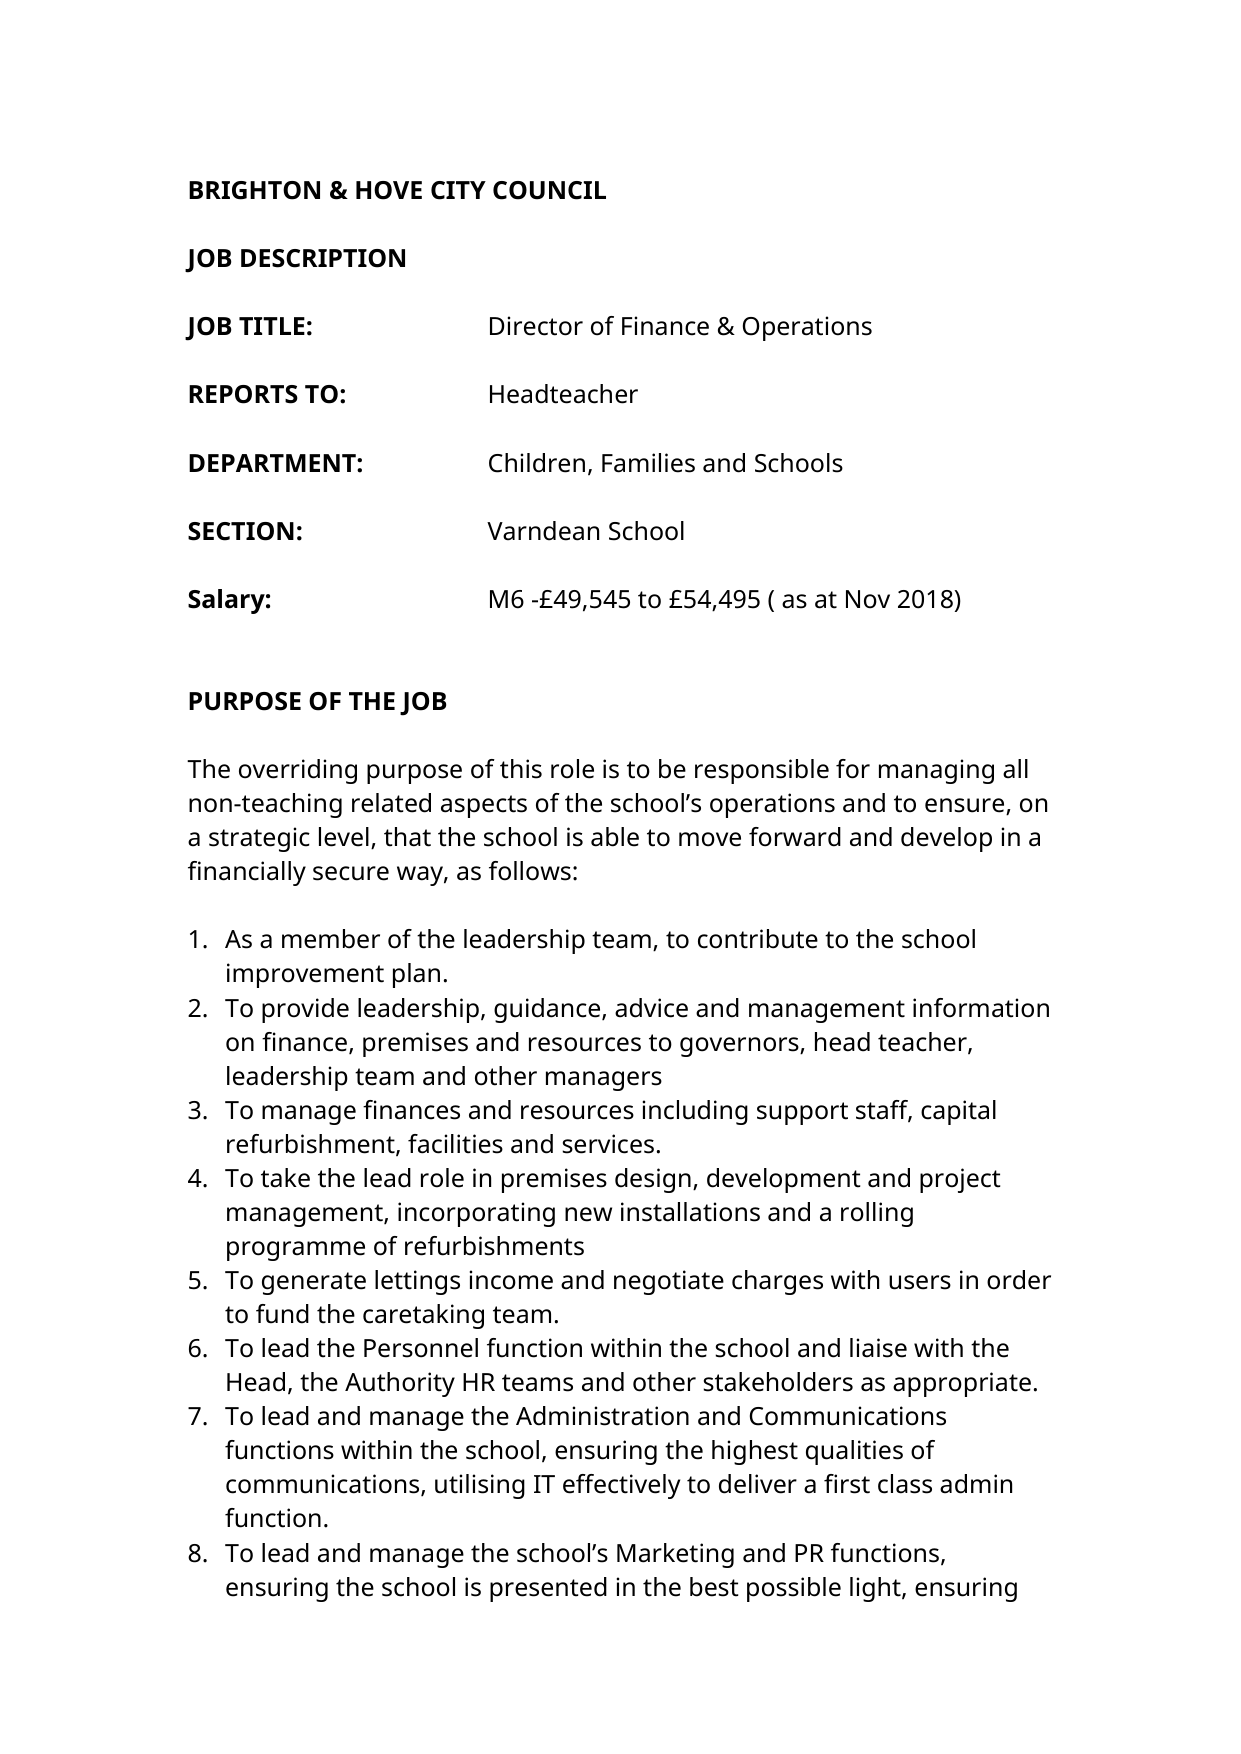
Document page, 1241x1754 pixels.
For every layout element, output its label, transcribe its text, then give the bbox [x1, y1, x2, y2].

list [187, 1535, 1053, 1603]
text BRIGHTON & HOVE CITY COUNCIL [187, 173, 1053, 207]
text PURPOSE OF THE JOB [187, 684, 1053, 718]
text DEPARTMENT: Children, Families and Schools [187, 445, 1053, 479]
list To provide leadership, guidance, advice and management information on finance, premises and resources to governors, head teacher, leadership team and other managers [187, 990, 1053, 1092]
text JOB TITLE: Director of Finance & Operations [187, 309, 1053, 343]
list To take the lead role in premises design, development and project management, incorporating new installations and a rolling programme of refurbishments [187, 1161, 1053, 1263]
list As a member of the leadership team, to contribute to the school improvement plan. [187, 922, 1053, 990]
text SECTION: Varndean School [187, 513, 1053, 547]
text JOB DESCRIPTION [187, 241, 1053, 275]
list To lead and manage the Administration and Communications functions within the school, ensuring the highest qualities of communications, utilising IT effectively to deliver a first class admin function. [187, 1399, 1053, 1535]
text REPORTS TO: Headteacher [187, 377, 1053, 411]
text Salary: M6 -£49,545 to £54,495 ( as at Nov 2018) [187, 581, 1053, 616]
list To manage finances and resources including support staff, capital refurbishment, facilities and services. [187, 1092, 1053, 1161]
list To lead the Personnel function within the school and liaise with the Head, the Authority HR teams and other stakeholders as appropriate. [187, 1331, 1053, 1399]
text The overriding purpose of this role is to be responsible for managing all non-teaching related aspects of the school’s operations and to ensure, on a strategic level, that the school is able to move forward and develop in a financially secure way, as follows: [187, 752, 1053, 888]
list To generate lettings income and negotiate charges with users in order to fund the caretaking team. [187, 1263, 1053, 1331]
